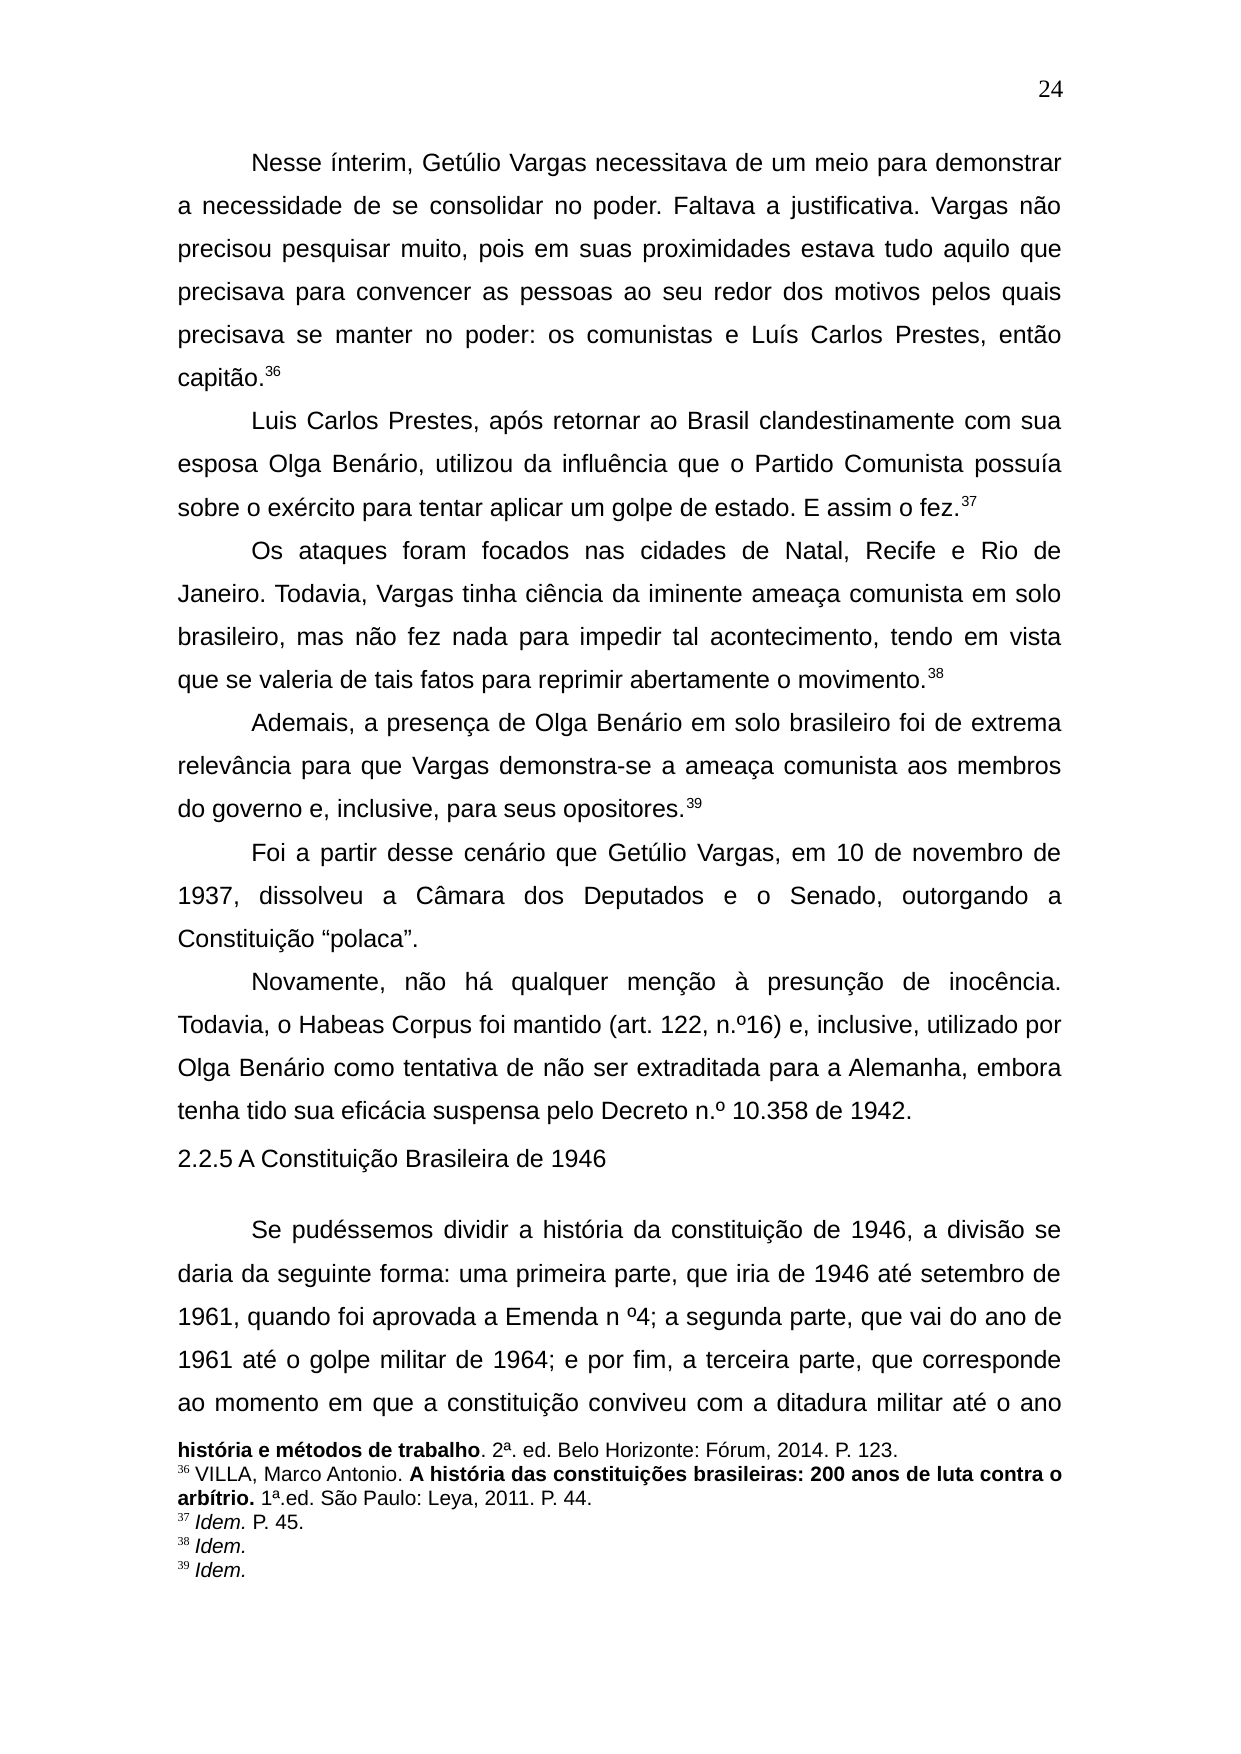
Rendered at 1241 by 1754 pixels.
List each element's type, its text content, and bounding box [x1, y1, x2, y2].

text Nesse ínterim, Getúlio Vargas necessitava de um meio para demonstrar a necessidade de se consolidar no poder. Faltava a justificativa. Vargas não precisou pesquisar muito, pois em suas proximidades estava tudo aquilo que precisava para convencer as pessoas ao seu redor dos motivos pelos quais precisava se manter no poder: os comunistas e Luís Carlos Prestes, então capitão. [177, 148, 1063, 392]
text Os ataques foram focados nas cidades de Natal, Recife e Rio de Janeiro. Todavia, Vargas tinha ciência da iminente ameaça comunista em solo brasileiro, mas não fez nada para impedir tal acontecimento, tendo em vista que se valeria de tais fatos para reprimir abertamente o movimento. [177, 536, 1063, 694]
text Novamente, não há qualquer menção à presunção de inocência. Todavia, o Habeas Corpus foi mantido (art. 122, n.º16) e, inclusive, utilizado por Olga Benário como tentativa de não ser extraditada para a Alemanha, embora tenha tido sua eficácia suspensa pelo Decreto n.º 10.358 de 1942. [177, 967, 1063, 1125]
text Foi a partir desse cenário que Getúlio Vargas, em 10 de novembro de 1937, dissolveu a Câmara dos Deputados e o Senado, outorgando a Constituição “polaca”. [177, 838, 1063, 953]
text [177, 1216, 1063, 1417]
subtitle 2.2.5 A Constituição Brasileira de 1946 [177, 1144, 1063, 1172]
text Ademais, a presença de Olga Benário em solo brasileiro foi de extrema relevância para que Vargas demonstra-se a ameaça comunista aos membros do governo e, inclusive, para seus opositores. [177, 708, 1063, 823]
text Luis Carlos Prestes, após retornar ao Brasil clandestinamente com sua esposa Olga Benário, utilizou da influência que o Partido Comunista possuía sobre o exército para tentar aplicar um golpe de estado. E assim o fez. [177, 406, 1063, 521]
